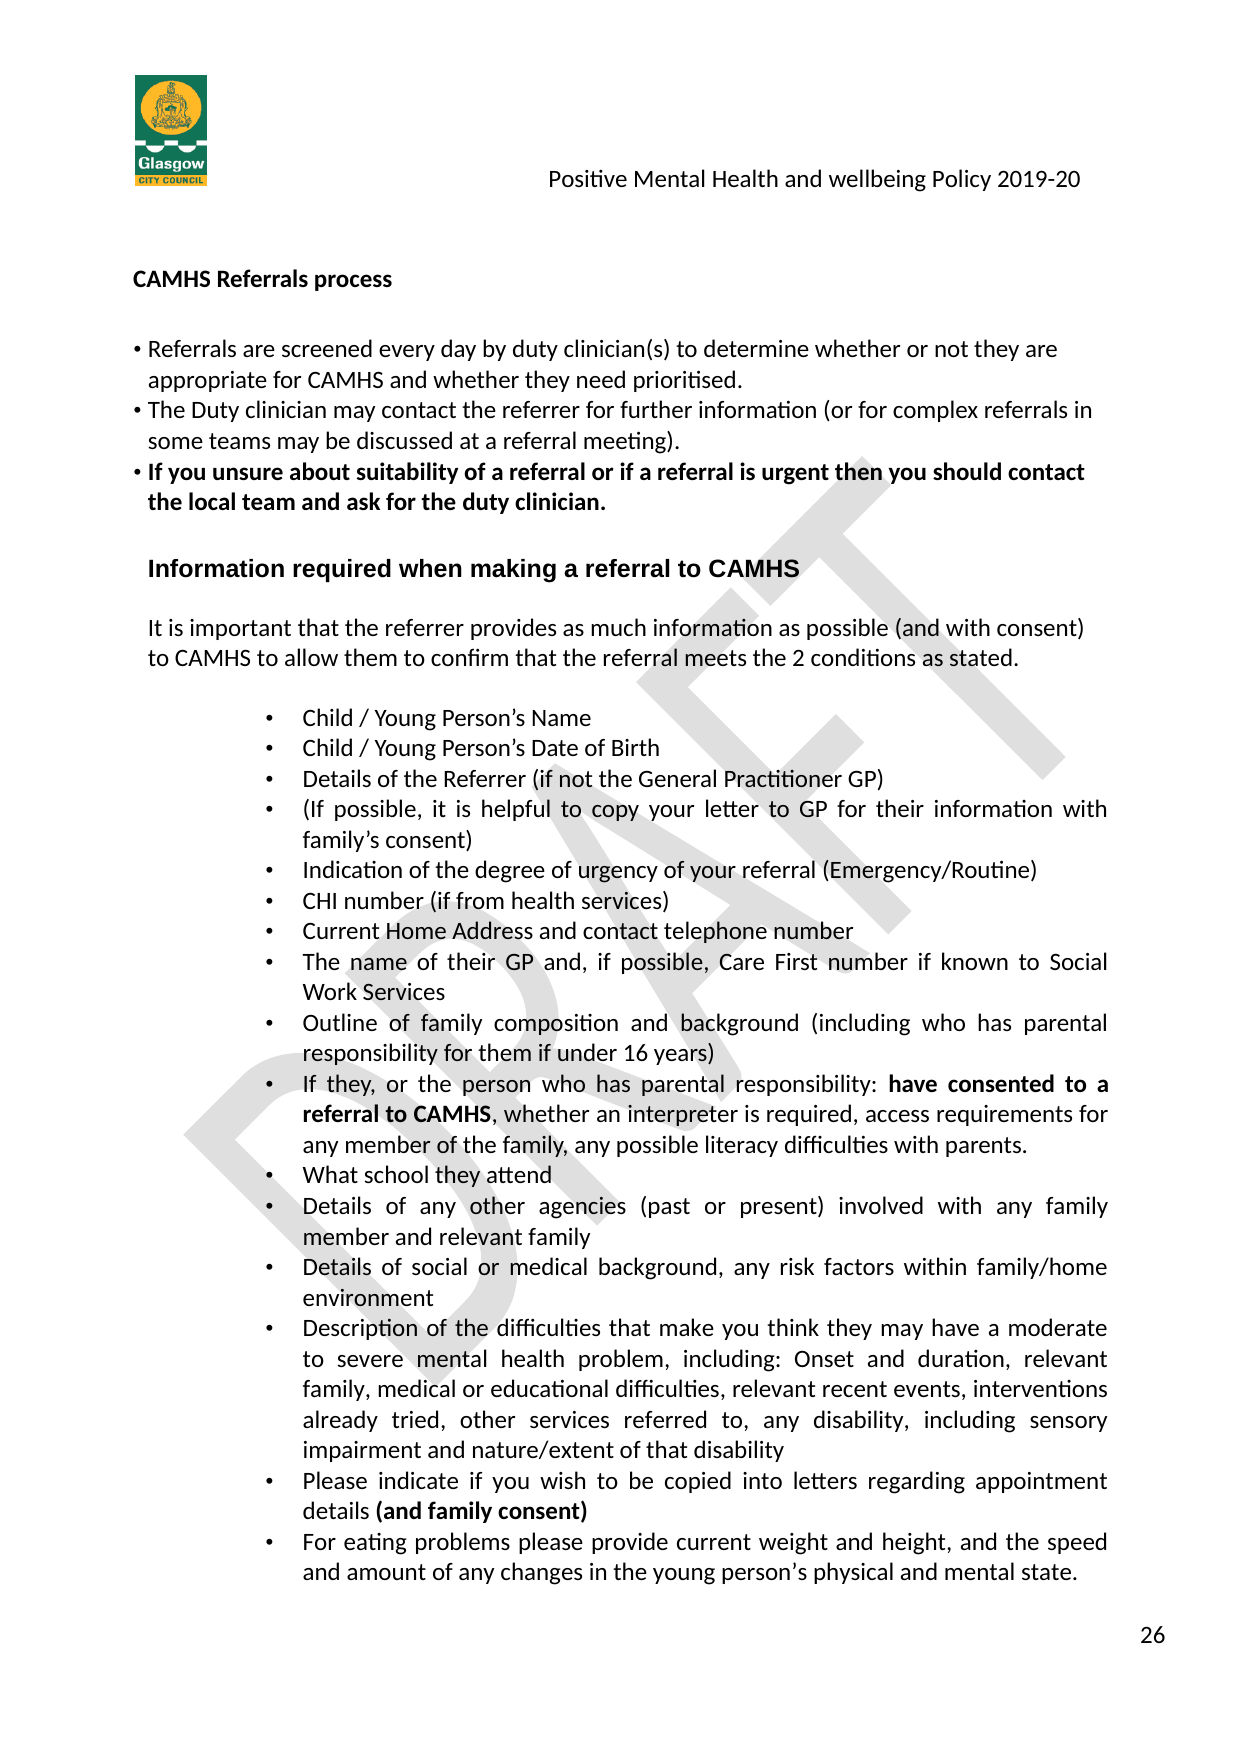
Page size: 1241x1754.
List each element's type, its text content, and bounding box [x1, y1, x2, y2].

list Outline of family composition and background (including who has parental responsibility for them if under 16 years) [265, 1007, 1109, 1068]
list For eating problems please provide current weight and height, and the speed and amount of any changes in the young person’s physical and mental state. [265, 1526, 1109, 1587]
list CHI number (if from health services) [265, 885, 1109, 915]
list Details of any other agencies (past or present) involved with any family member and relevant family [265, 1190, 1109, 1251]
list Details of social or medical background, any risk factors within family/home environment [265, 1251, 1109, 1312]
list Indication of the degree of urgency of your referral (Emergency/Routine) [265, 854, 1109, 885]
text Information required when making a referral to CAMHS [148, 554, 1128, 583]
list Please indicate if you wish to be copied into letters regarding appointment details (and family consent) [265, 1465, 1109, 1526]
list Referrals are screened every day by duty clinician(s) to determine whether or not they are appropriate for CAMHS and whether they need prioritised. [133, 334, 1109, 395]
list (If possible, it is helpful to copy your letter to GP for their information with family’s consent) [265, 793, 1109, 854]
text CAMHS Referrals process [133, 264, 1109, 294]
list Details of the Referrer (if not the General Practitioner GP) [265, 763, 1109, 793]
list If they, or the person who has parental responsibility: have consented to a referral to CAMHS, whether an interpreter is required, access requirements for any member of the family, any possible literacy difficulties with parents. [265, 1068, 1109, 1159]
picture [132, 73, 209, 188]
list Child / Young Person’s Date of Birth [265, 732, 1109, 763]
list The Duty clinician may contact the referrer for further information (or for complex referrals in some teams may be discussed at a referral meeting). [133, 395, 1109, 456]
list Current Home Address and contact telephone number [265, 915, 1109, 946]
list If you unsure about suitability of a referral or if a referral is urgent then you should contact the local team and ask for the duty clinician. [133, 456, 1109, 517]
list The name of their GP and, if possible, Care First number if known to Social Work Services [265, 946, 1109, 1007]
list Child / Young Person’s Name [265, 702, 1109, 732]
list Description of the difficulties that make you think they may have a moderate to severe mental health problem, including: Onset and duration, relevant family, medical or educational difficulties, relevant recent events, interventions already tried, other services referred to, any disability, including sensory impairment and nature/extent of that disability [265, 1312, 1109, 1465]
text It is important that the referrer provides as much information as possible (and with consent) to CAMHS to allow them to confirm that the referral meets the 2 conditions as stated. [148, 612, 1109, 673]
list What school they attend [265, 1159, 1109, 1190]
